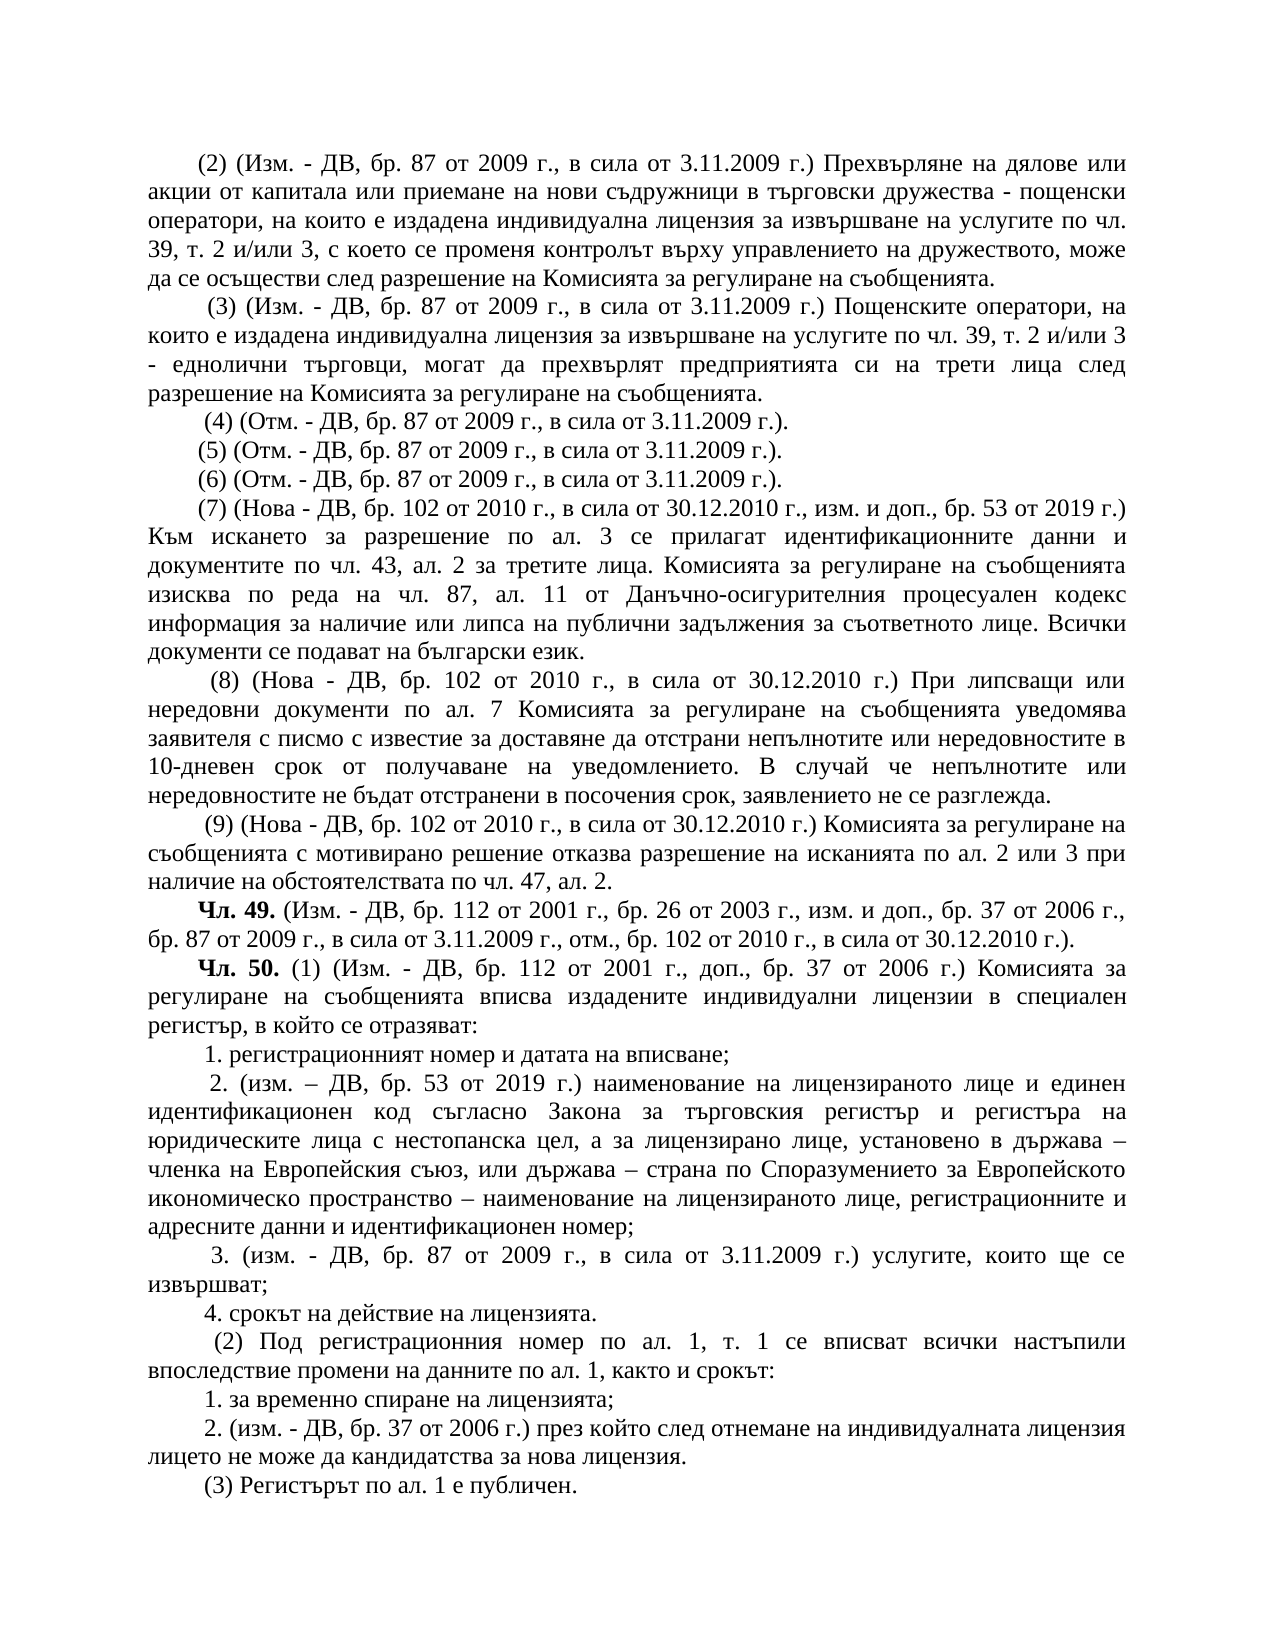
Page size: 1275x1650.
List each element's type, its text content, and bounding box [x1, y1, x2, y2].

text (2) (Изм. - ДВ, бр. 87 от 2009 г., в сила от 3.11.2009 г.) Прехвърляне на дялове или акции от капитала или приемане на нови съдружници в търговски дружества - пощенски оператори, на които е издадена индивидуална лицензия за извършване на услугите по чл. 39, т. 2 и/или 3, с което се променя контролът върху управлението на дружеството, може да се осъществи след разрешение на Комисията за регулиране на съобщенията. [148, 148, 1127, 291]
text 2. (изм. – ДВ, бр. 53 от 2019 г.) наименование на лицензираното лице и единен идентификационен код съгласно Закона за търговския регистър и регистъра на юридическите лица с нестопанска цел, а за лицензирано лице, установено в държава – членка на Европейския съюз, или държава – страна по Споразумението за Европейското икономическо пространство – наименование на лицензираното лице, регистрационните и адресните данни и идентификационен номер; [148, 1068, 1127, 1240]
text 1. за временно спиране на лицензията; [148, 1384, 1127, 1413]
text (3) (Изм. - ДВ, бр. 87 от 2009 г., в сила от 3.11.2009 г.) Пощенските оператори, на които е издадена индивидуална лицензия за извършване на услугите по чл. 39, т. 2 и/или 3 - еднолични търговци, могат да прехвърлят предприятията си на трети лица след разрешение на Комисията за регулиране на съобщенията. [148, 291, 1127, 406]
text (7) (Нова - ДВ, бр. 102 от 2010 г., в сила от 30.12.2010 г., изм. и доп., бр. 53 от 2019 г.) Към искането за разрешение по ал. 3 се прилагат идентификационните данни и документите по чл. 43, ал. 2 за третите лица. Комисията за регулиране на съобщенията изисква по реда на чл. 87, ал. 11 от Данъчно-осигурителния процесуален кодекс информация за наличие или липса на публични задължения за съответното лице. Всички документи се подават на български език. [148, 493, 1127, 665]
text (9) (Нова - ДВ, бр. 102 от 2010 г., в сила от 30.12.2010 г.) Комисията за регулиране на съобщенията с мотивирано решение отказва разрешение на исканията по ал. 2 или 3 при наличие на обстоятелствата по чл. 47, ал. 2. [148, 809, 1127, 895]
text (4) (Отм. - ДВ, бр. 87 от 2009 г., в сила от 3.11.2009 г.). [148, 406, 1127, 435]
text (6) (Отм. - ДВ, бр. 87 от 2009 г., в сила от 3.11.2009 г.). [148, 464, 1127, 493]
text 2. (изм. - ДВ, бр. 37 от 2006 г.) през който след отнемане на индивидуалната лицензия лицето не може да кандидатства за нова лицензия. [148, 1413, 1127, 1470]
text (8) (Нова - ДВ, бр. 102 от 2010 г., в сила от 30.12.2010 г.) При липсващи или нередовни документи по ал. 7 Комисията за регулиране на съобщенията уведомява заявителя с писмо с известие за доставяне да отстрани непълнотите или нередовностите в 10-дневен срок от получаване на уведомлението. В случай че непълнотите или нередовностите не бъдат отстранени в посочения срок, заявлението не се разглежда. [148, 665, 1127, 809]
text 1. регистрационният номер и датата на вписване; [148, 1039, 1127, 1068]
text (2) Под регистрационния номер по ал. 1, т. 1 се вписват всички настъпили впоследствие промени на данните по ал. 1, както и срокът: [148, 1326, 1127, 1384]
text 4. срокът на действие на лицензията. [148, 1298, 1127, 1326]
text (5) (Отм. - ДВ, бр. 87 от 2009 г., в сила от 3.11.2009 г.). [148, 435, 1127, 464]
text (3) Регистърът по ал. 1 е публичен. [148, 1470, 1127, 1499]
text 3. (изм. - ДВ, бр. 87 от 2009 г., в сила от 3.11.2009 г.) услугите, които ще се извършват; [148, 1240, 1127, 1298]
text Чл. 49. (Изм. - ДВ, бр. 112 от 2001 г., бр. 26 от 2003 г., изм. и доп., бр. 37 от 2006 г., бр. 87 от 2009 г., в сила от 3.11.2009 г., отм., бр. 102 от 2010 г., в сила от 30.12.2010 г.). [148, 895, 1127, 953]
text Чл. 50. (1) (Изм. - ДВ, бр. 112 от 2001 г., доп., бр. 37 от 2006 г.) Комисията за регулиране на съобщенията вписва издадените индивидуални лицензии в специален регистър, в който се отразяват: [148, 953, 1127, 1039]
